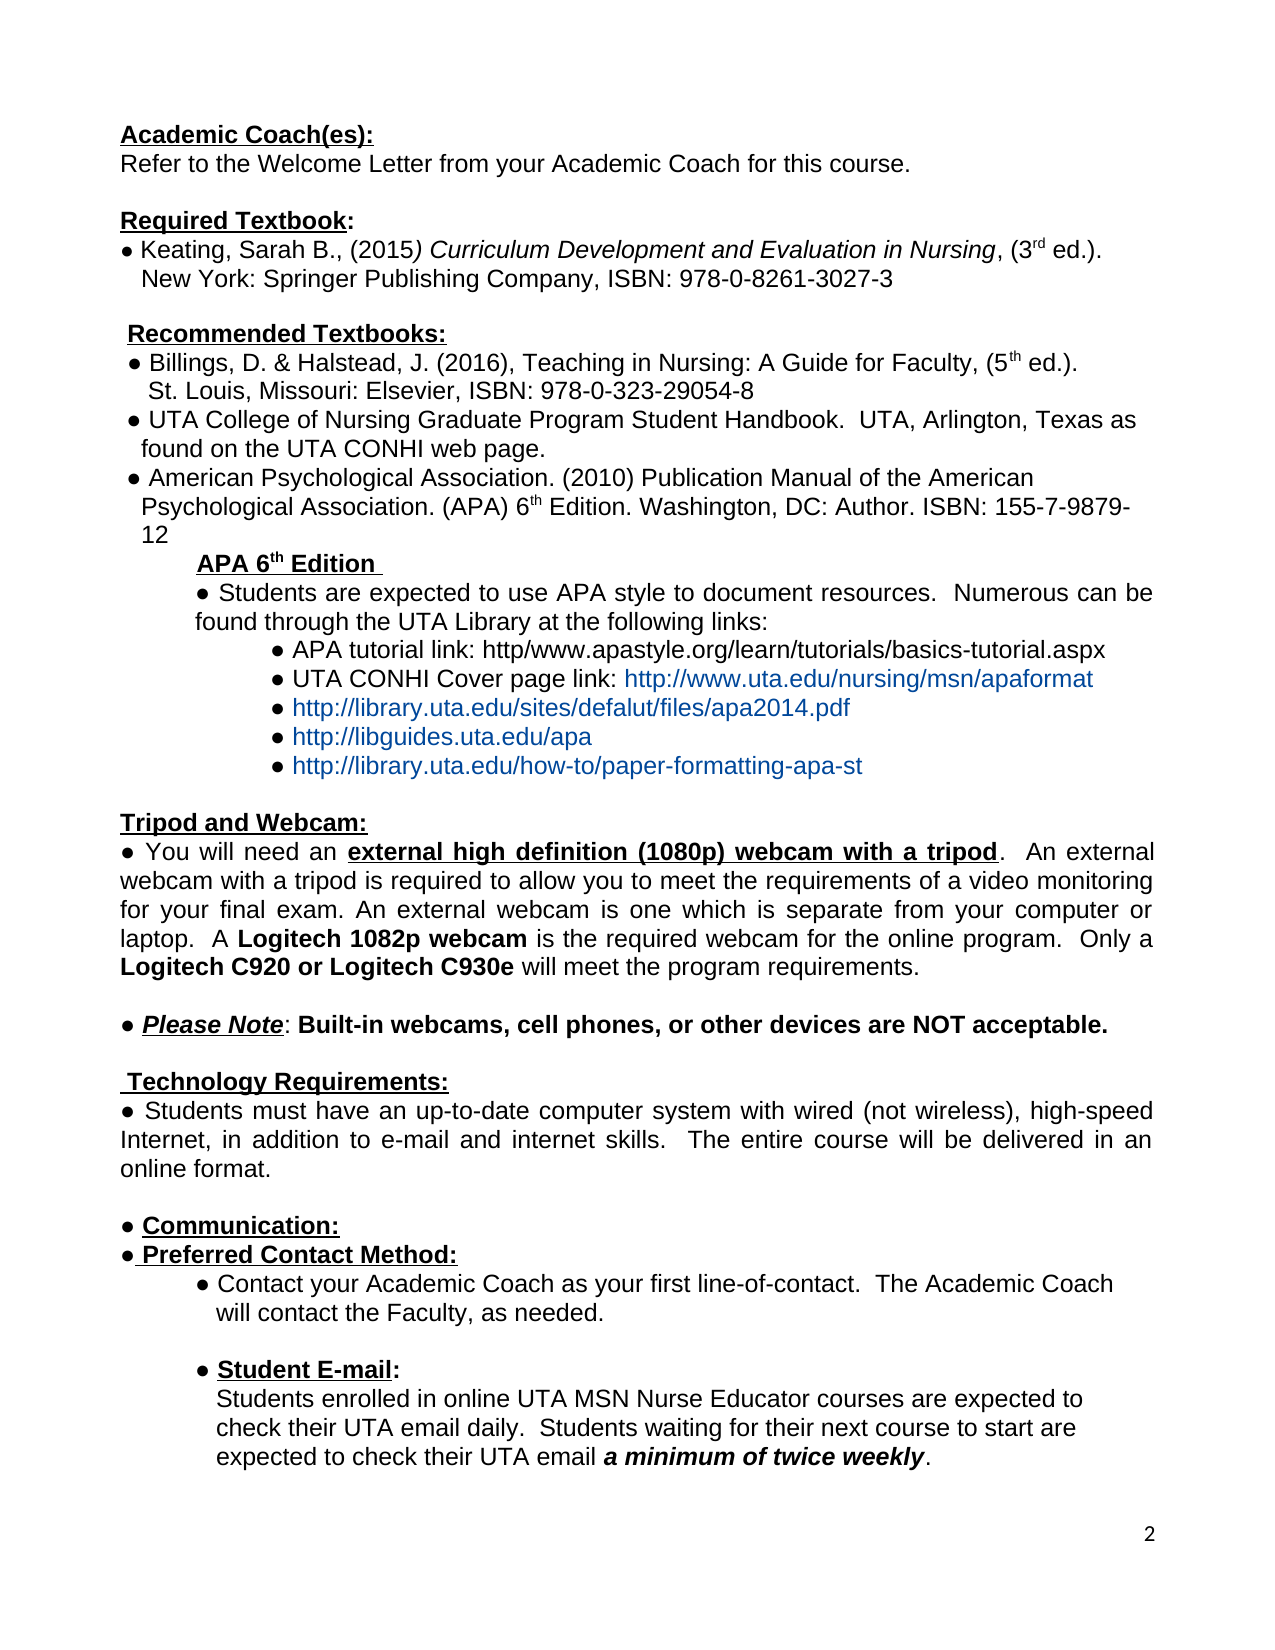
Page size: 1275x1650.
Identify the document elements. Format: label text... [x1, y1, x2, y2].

text expected to check their UTA email a minimum of twice weekly. [195, 1442, 1155, 1470]
text New York: Springer Publishing Company, ISBN: 978-0-8261-3027-3 [120, 264, 1155, 292]
text APA 6th Edition [120, 549, 1155, 578]
text ● Student E-mail: [195, 1355, 1155, 1384]
text Psychological Association. (APA) 6th Edition. Washington, DC: Author. ISBN: 155-7-9879- [120, 492, 1155, 520]
text ● Keating, Sarah B., (2015) Curriculum Development and Evaluation in Nursing, (3rd ed.). [120, 235, 1155, 264]
text ● American Psychological Association. (2010) Publication Manual of the American [120, 463, 1155, 492]
text ● Please Note: Built-in webcams, cell phones, or other devices are NOT acceptable. [120, 1010, 1155, 1039]
text ● Preferred Contact Method: [120, 1240, 1155, 1269]
text Students enrolled in online UTA MSN Nurse Educator courses are expected to [195, 1384, 1155, 1413]
text check their UTA email daily. Students waiting for their next course to start are [195, 1413, 1155, 1442]
text ● Contact your Academic Coach as your first line-of-contact. The Academic Coach [195, 1269, 1155, 1298]
text ● http://libguides.uta.edu/apa [120, 722, 1155, 751]
text ● UTA CONHI Cover page link: http://www.uta.edu/nursing/msn/apaformat [120, 664, 1155, 693]
text Refer to the Welcome Letter from your Academic Coach for this course. [120, 149, 1155, 177]
text Academic Coach(es): [120, 120, 1155, 149]
text found on the UTA CONHI web page. [120, 434, 1155, 463]
text ● Communication: [120, 1211, 1155, 1240]
text Technology Requirements: [120, 1067, 1155, 1096]
text ● Students are expected to use APA style to document resources. Numerous can be found through the UTA Library at the following links: [195, 578, 1155, 635]
text Recommended Textbooks: [120, 319, 1155, 348]
text ● UTA College of Nursing Graduate Program Student Handbook. UTA, Arlington, Texas as [120, 405, 1155, 434]
text Required Textbook: [120, 206, 1155, 235]
text ● You will need an external high definition (1080p) webcam with a tripod. An external webcam with a tripod is required to allow you to meet the requirements of a video monitoring for your final exam. An external webcam is one which is separate from your computer or laptop. A Logitech 1082p webcam is the required webcam for the online program. Only a Logitech C920 or Logitech C930e will meet the program requirements. [120, 837, 1155, 981]
text St. Louis, Missouri: Elsevier, ISBN: 978-0-323-29054-8 [120, 376, 1155, 405]
text ● Students must have an up-to-date computer system with wired (not wireless), high-speed Internet, in addition to e-mail and internet skills. The entire course will be delivered in an online format. [120, 1096, 1155, 1182]
text will contact the Faculty, as needed. [195, 1298, 1155, 1327]
text ● http://library.uta.edu/sites/defalut/files/apa2014.pdf [120, 693, 1155, 722]
text ● http://library.uta.edu/how-to/paper-formatting-apa-st [120, 751, 1155, 780]
text Tripod and Webcam: [120, 808, 1155, 837]
text ● Billings, D. & Halstead, J. (2016), Teaching in Nursing: A Guide for Faculty, (5th ed.). [120, 348, 1155, 376]
text ● APA tutorial link: http/www.apastyle.org/learn/tutorials/basics-tutorial.aspx [120, 635, 1155, 664]
text 12 [120, 520, 1155, 549]
